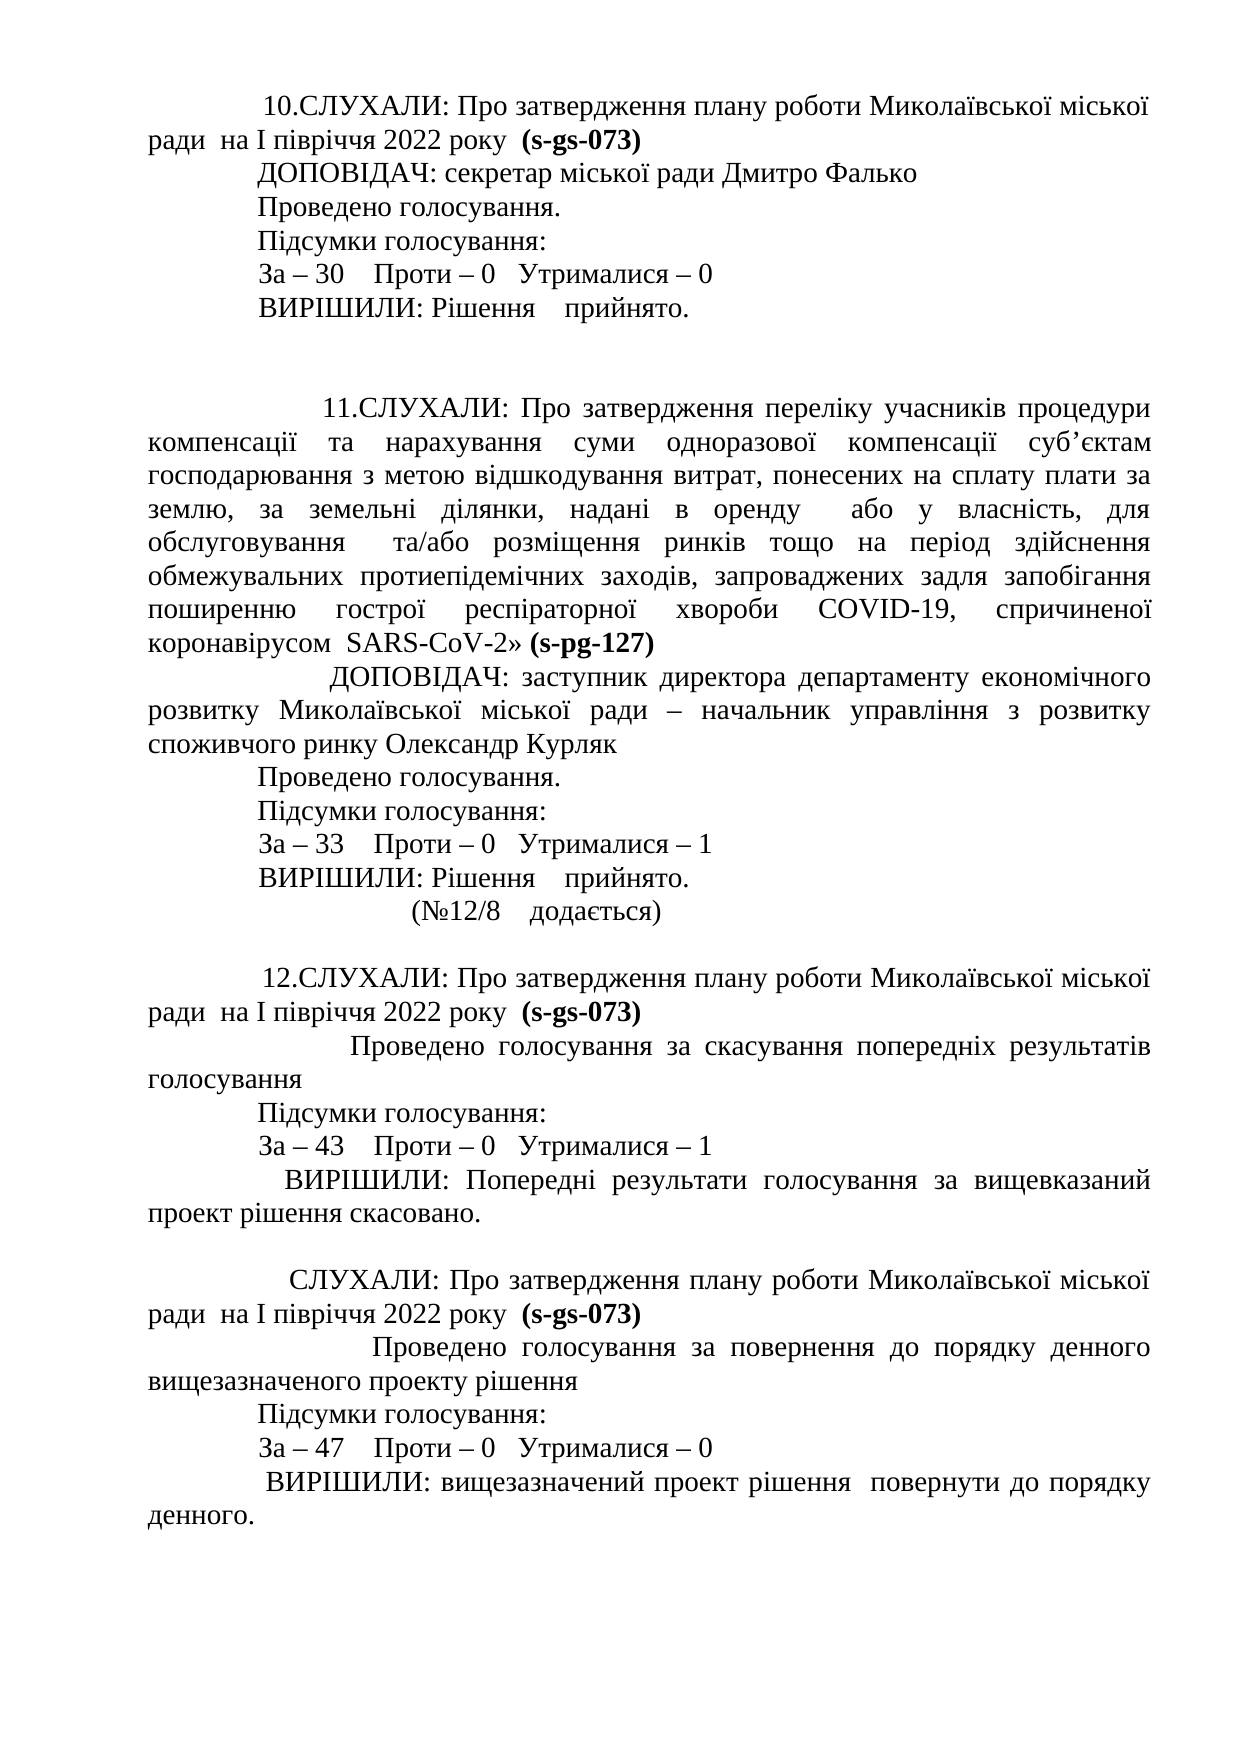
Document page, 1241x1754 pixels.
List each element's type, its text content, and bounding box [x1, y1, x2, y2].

text ВИРІШИЛИ: вищезазначений проект рішення повернути до порядку денного. [148, 1464, 1152, 1531]
text 11.СЛУХАЛИ: Про затвердження переліку учасників процедури компенсації та нарахування суми одноразової компенсації суб’єктам господарювання з метою відшкодування витрат, понесених на сплату плати за землю, за земельні ділянки, надані в оренду або у власність, для обслуговування та/або розміщення ринків тощо на період здійснення обмежувальних протиепідемічних заходів, запроваджених задля запобігання поширенню гострої респіраторної хвороби COVID-19, спричиненої коронавірусом SARS-CoV-2» (s-pg-127) [148, 390, 1152, 659]
text Проведено голосування. [148, 759, 1152, 793]
text За – 43 Проти – 0 Утрималися – 1 [148, 1128, 1152, 1162]
text Проведено голосування. [148, 189, 1152, 223]
text ВИРІШИЛИ: Попередні результати голосування за вищевказаний проект рішення скасовано. [148, 1162, 1152, 1229]
text Підсумки голосування: [148, 1397, 1152, 1430]
text Підсумки голосування: [148, 1095, 1152, 1128]
text ДОПОВІДАЧ: заступник директора департаменту економічного розвитку Миколаївської міської ради – начальник управління з розвитку споживчого ринку Олександр Курляк [148, 659, 1152, 759]
text 12.СЛУХАЛИ: Про затвердження плану роботи Миколаївської міської ради на I півріччя 2022 року (s-gs-073) [148, 961, 1152, 1028]
text Підсумки голосування: [148, 223, 1152, 256]
text За – 47 Проти – 0 Утрималися – 0 [148, 1430, 1152, 1464]
text Проведено голосування за повернення до порядку денного вищезазначеного проекту рішення [148, 1329, 1152, 1397]
text Проведено голосування за скасування попередніх результатів голосування [148, 1028, 1152, 1095]
text Підсумки голосування: [148, 793, 1152, 826]
text ВИРІШИЛИ: Рішення прийнято. [148, 290, 1152, 323]
text 10.СЛУХАЛИ: Про затвердження плану роботи Миколаївської міської ради на I півріччя 2022 року (s-gs-073) [148, 88, 1152, 156]
text СЛУХАЛИ: Про затвердження плану роботи Миколаївської міської ради на I півріччя 2022 року (s-gs-073) [148, 1262, 1152, 1329]
text ДОПОВІДАЧ: секретар міської ради Дмитро Фалько [148, 156, 1152, 189]
text За – 33 Проти – 0 Утрималися – 1 [148, 826, 1152, 860]
text (№12/8 додається) [148, 893, 1152, 927]
text ВИРІШИЛИ: Рішення прийнято. [148, 860, 1152, 893]
text За – 30 Проти – 0 Утрималися – 0 [148, 256, 1152, 290]
